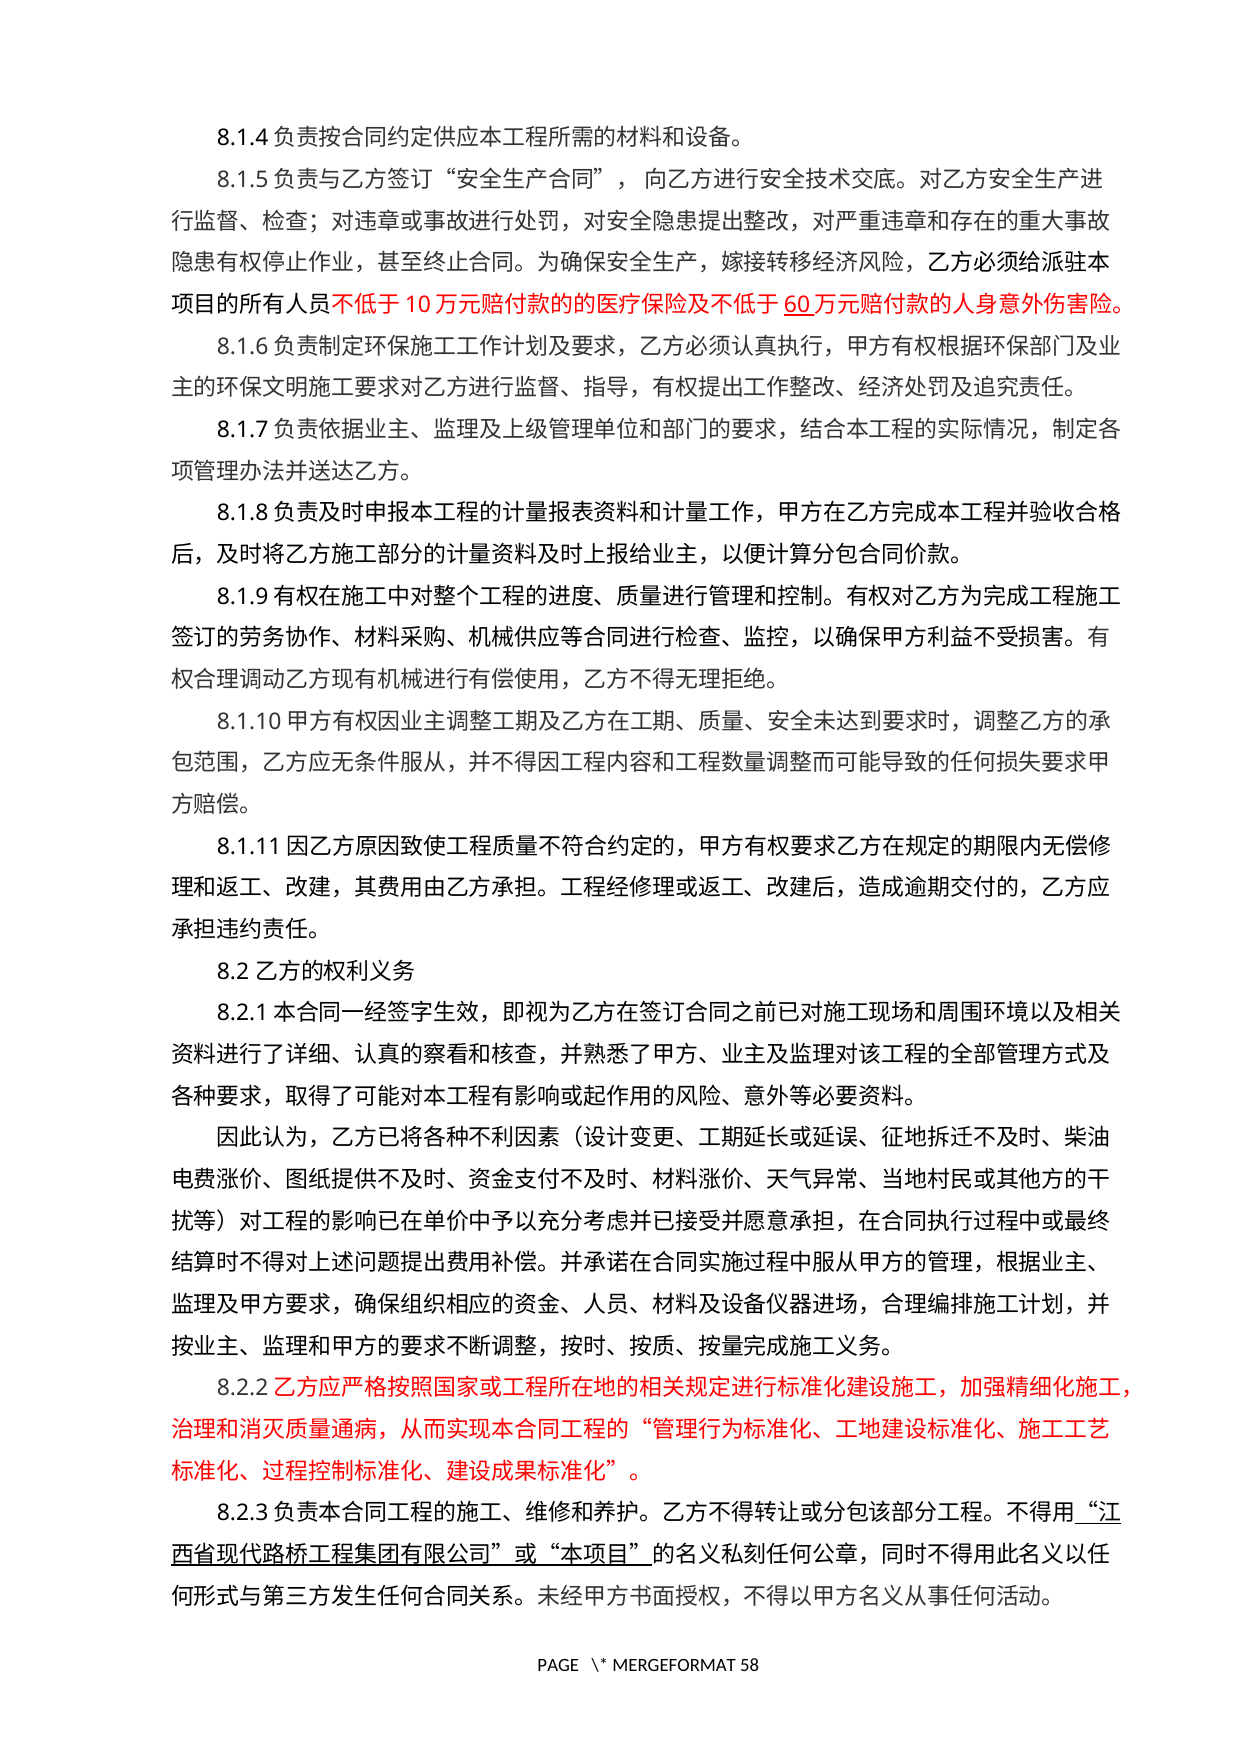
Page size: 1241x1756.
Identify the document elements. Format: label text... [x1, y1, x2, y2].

text 8.1.7负责依据业主、监理及上级管理单位和部门的要求，结合本工程的实际情况，制定各项管理办法并送达乙方。 [171, 404, 1121, 487]
text 因此认为，乙方已将各种不利因素（设计变更、工期延长或延误、征地拆迁不及时、柴油电费涨价、图纸提供不及时、资金支付不及时、材料涨价、天气异常、当地村民或其他方的干扰等）对工程的影响已在单价中予以充分考虑并已接受并愿意承担，在合同执行过程中或最终结算时不得对上述问题提出费用补偿。并承诺在合同实施过程中服从甲方的管理，根据业主、监理及甲方要求，确保组织相应的资金、人员、材料及设备仪器进场，合理编排施工计划，并按业主、监理和甲方的要求不断调整，按时、按质、按量完成施工义务。 [171, 1112, 1121, 1362]
text 8.1.8负责及时申报本工程的计量报表资料和计量工作，甲方在乙方完成本工程并验收合格后，及时将乙方施工部分的计量资料及时上报给业主，以便计算分包合同价款。 [171, 487, 1121, 571]
text 8.1.6负责制定环保施工工作计划及要求，乙方必须认真执行，甲方有权根据环保部门及业主的环保文明施工要求对乙方进行监督、指导，有权提出工作整改、经济处罚及追究责任。 [171, 321, 1121, 404]
text 8.2.3负责本合同工程的施工、维修和养护。乙方不得转让或分包该部分工程。不得用“江西省现代路桥工程集团有限公司”或“本项目”的名义私刻任何公章，同时不得用此名义以任何形式与第三方发生任何合同关系。未经甲方书面授权，不得以甲方名义从事任何活动。 [171, 1487, 1121, 1612]
text 8.1.5负责与乙方签订“安全生产合同”， 向乙方进行安全技术交底。对乙方安全生产进行监督、检查；对违章或事故进行处罚，对安全隐患提出整改，对严重违章和存在的重大事故隐患有权停止作业，甚至终止合同。为确保安全生产，嫁接转移经济风险，乙方必须给派驻本项目的所有人员不低于10万元赔付款的的医疗保险及不低于60万元赔付款的人身意外伤害险。 [171, 154, 1121, 321]
text 8.2.1本合同一经签字生效，即视为乙方在签订合同之前已对施工现场和周围环境以及相关资料进行了详细、认真的察看和核查，并熟悉了甲方、业主及监理对该工程的全部管理方式及各种要求，取得了可能对本工程有影响或起作用的风险、意外等必要资料。 [171, 987, 1121, 1112]
text 8.1.9有权在施工中对整个工程的进度、质量进行管理和控制。有权对乙方为完成工程施工签订的劳务协作、材料采购、机械供应等合同进行检查、监控，以确保甲方利益不受损害。有权合理调动乙方现有机械进行有偿使用，乙方不得无理拒绝。 [171, 571, 1121, 696]
text 8.2 乙方的权利义务 [171, 946, 1121, 987]
text 8.1.4负责按合同约定供应本工程所需的材料和设备。 [171, 112, 1121, 154]
text 8.2.2乙方应严格按照国家或工程所在地的相关规定进行标准化建设施工，加强精细化施工，治理和消灭质量通病，从而实现本合同工程的“管理行为标准化、工地建设标准化、施工工艺标准化、过程控制标准化、建设成果标准化”。 [171, 1362, 1121, 1487]
text 8.1.11因乙方原因致使工程质量不符合约定的，甲方有权要求乙方在规定的期限内无偿修理和返工、改建，其费用由乙方承担。工程经修理或返工、改建后，造成逾期交付的，乙方应承担违约责任。 [171, 821, 1121, 946]
text 8.1.10甲方有权因业主调整工期及乙方在工期、质量、安全未达到要求时，调整乙方的承包范围，乙方应无条件服从，并不得因工程内容和工程数量调整而可能导致的任何损失要求甲方赔偿。 [171, 696, 1121, 821]
